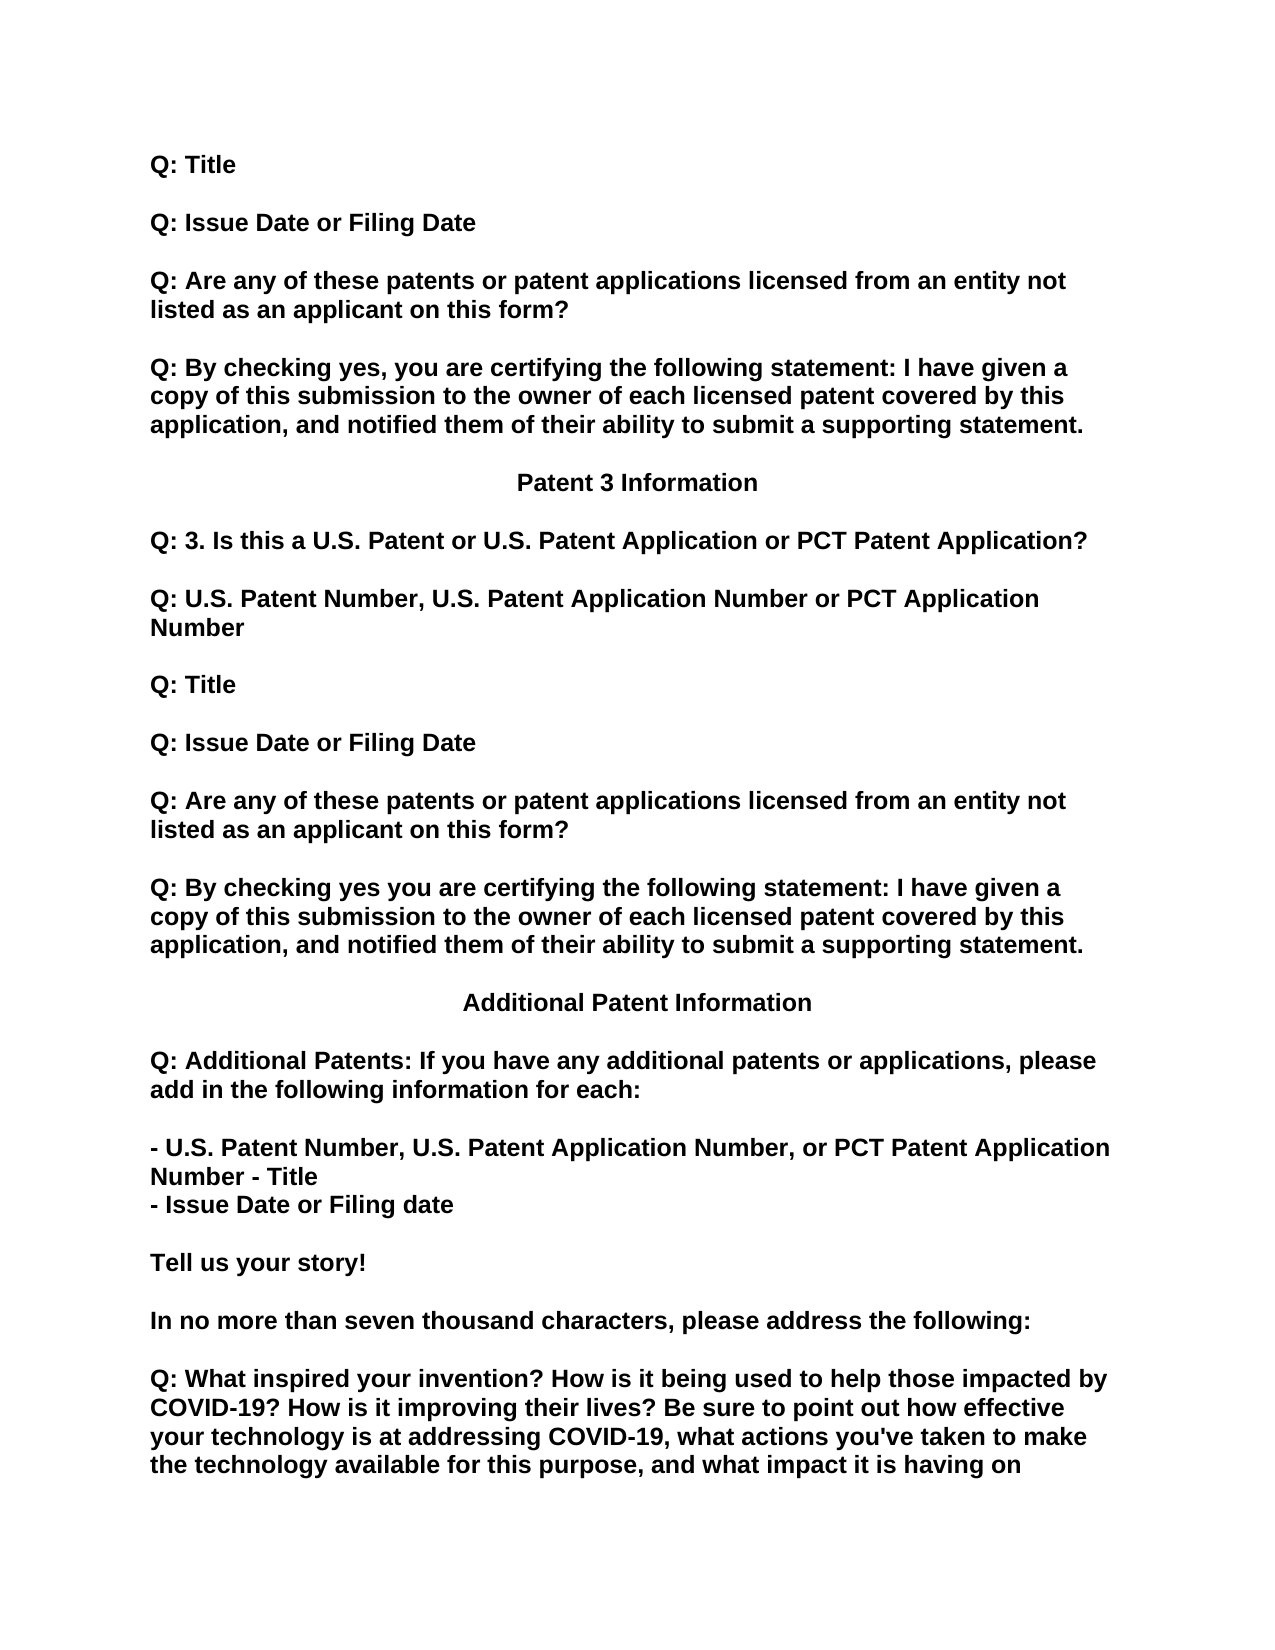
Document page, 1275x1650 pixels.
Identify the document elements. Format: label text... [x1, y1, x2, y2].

text Additional Patent Information [150, 988, 1125, 1017]
text Q: Are any of these patents or patent applications licensed from an entity not listed as an applicant on this form? [150, 266, 1125, 323]
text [150, 1364, 1125, 1479]
text Q: Additional Patents: If you have any additional patents or applications, please add in the following information for each: [150, 1046, 1125, 1104]
text In no more than seven thousand characters, please address the following: [150, 1306, 1125, 1335]
text Q: Issue Date or Filing Date [150, 208, 1125, 237]
text Q: Title [150, 670, 1125, 699]
text Q: By checking yes you are certifying the following statement: I have given a copy of this submission to the owner of each licensed patent covered by this application, and notified them of their ability to submit a supporting statement. [150, 873, 1125, 959]
text Tell us your story! [150, 1248, 1125, 1277]
text Patent 3 Information [150, 468, 1125, 497]
text Q: Issue Date or Filing Date [150, 728, 1125, 757]
text - U.S. Patent Number, U.S. Patent Application Number, or PCT Patent Application Number - Title - Issue Date or Filing date [150, 1133, 1125, 1219]
text Q: U.S. Patent Number, U.S. Patent Application Number or PCT Application Number [150, 584, 1125, 641]
text Q: Are any of these patents or patent applications licensed from an entity not listed as an applicant on this form? [150, 786, 1125, 844]
text Q: By checking yes, you are certifying the following statement: I have given a copy of this submission to the owner of each licensed patent covered by this application, and notified them of their ability to submit a supporting statement. [150, 352, 1125, 439]
text Q: 3. Is this a U.S. Patent or U.S. Patent Application or PCT Patent Application? [150, 526, 1125, 554]
text Q: Title [150, 150, 1125, 179]
